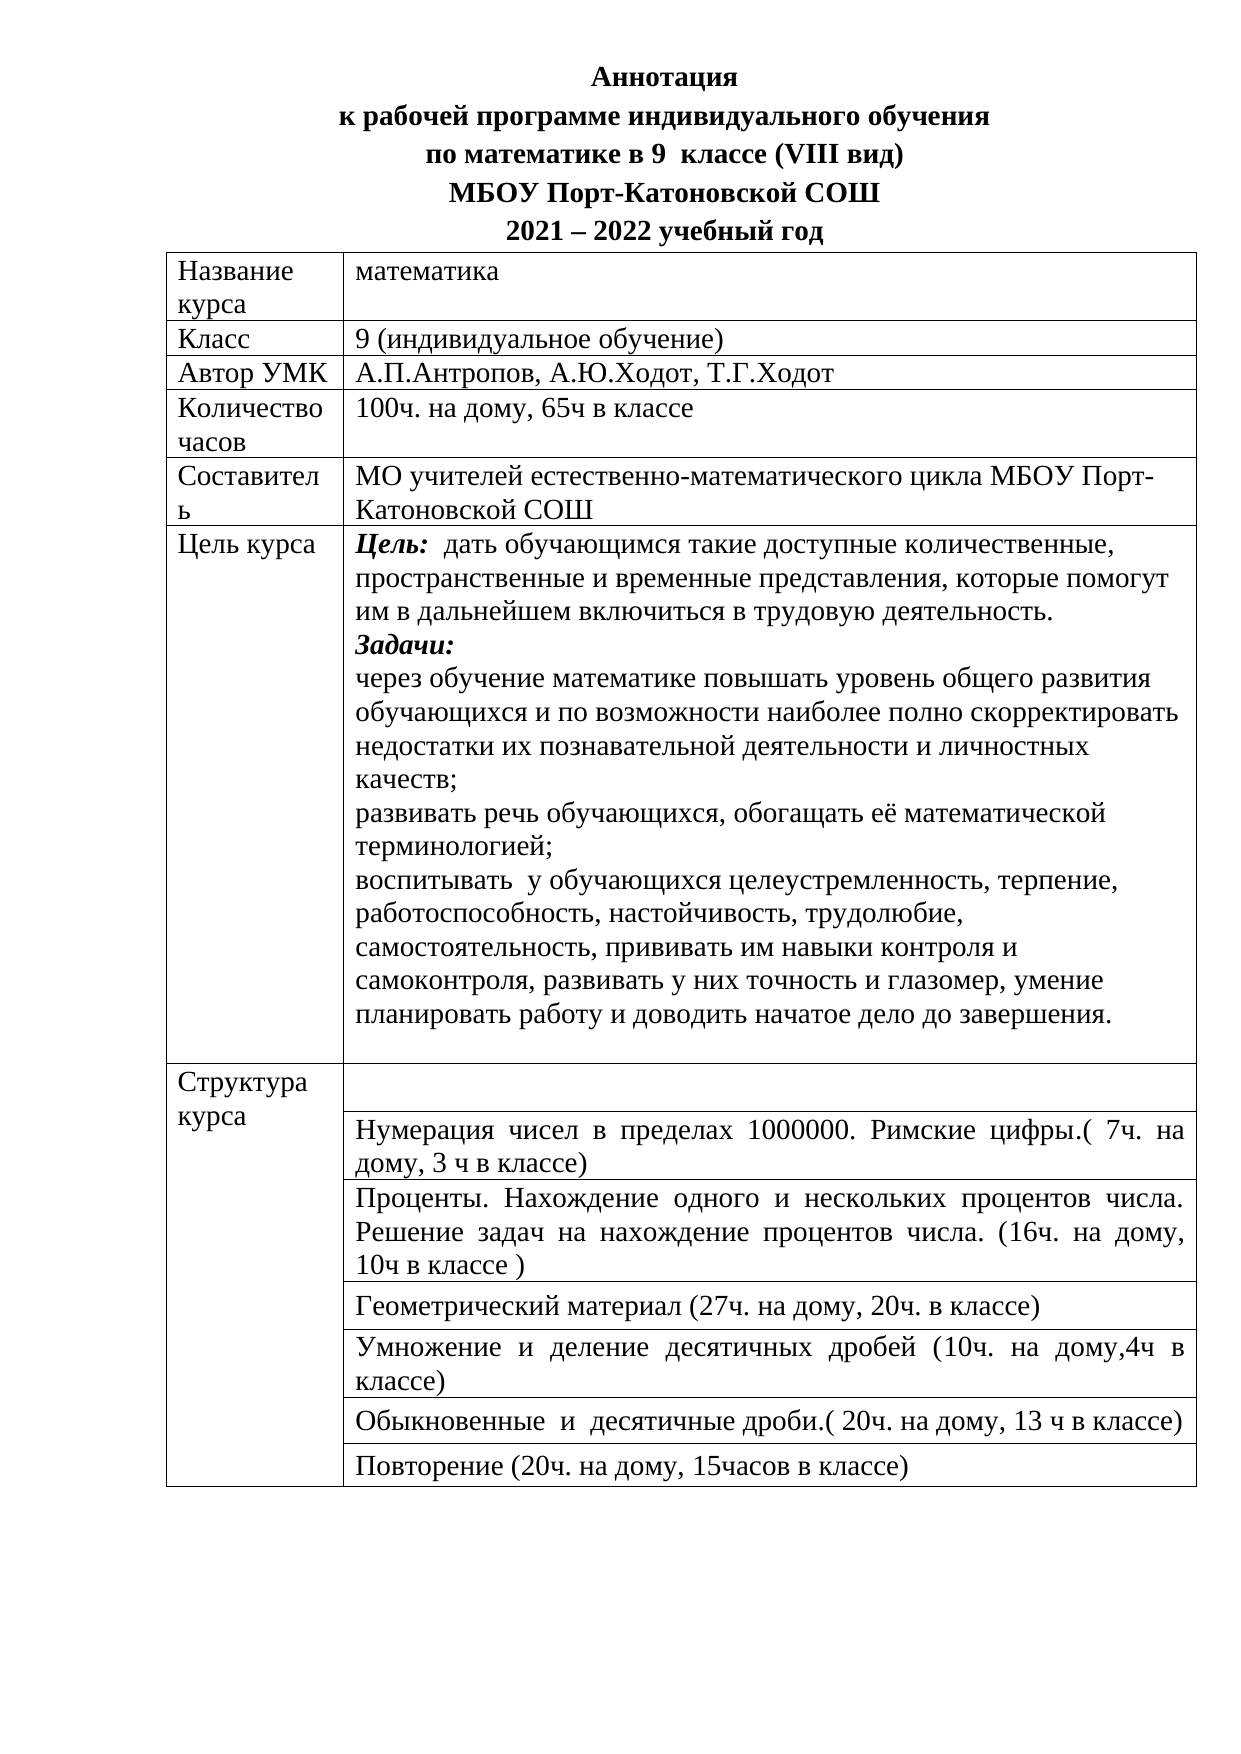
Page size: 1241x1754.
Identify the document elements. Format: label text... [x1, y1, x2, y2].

table_cell МО учителей естественно-математического цикла МБОУ Порт-Катоновской СОШ [344, 458, 1196, 525]
text 2021 – 2022 учебный год [177, 213, 1152, 247]
table_header Название курса [167, 253, 343, 320]
table_cell [344, 1064, 1196, 1111]
table_cell Повторение (20ч. на дому, 15часов в классе) [344, 1444, 1196, 1486]
table_cell Составитель [167, 458, 343, 525]
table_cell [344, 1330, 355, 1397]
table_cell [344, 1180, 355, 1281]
table_cell 9 (индивидуальное обучение) [344, 321, 1196, 354]
table_cell Количество часов [167, 390, 343, 457]
table_cell Проценты. Нахождение одного и нескольких процентов числа. Решение задач на нахождение процентов числа. (16ч. на дому, 10ч в классе ) [525, 1180, 1196, 1281]
table_cell Обыкновенные и десятичные дроби.( 20ч. на дому, 13 ч в классе) [344, 1398, 1196, 1443]
text к рабочей программе индивидуального обучения [177, 98, 1152, 131]
text Аннотация [177, 59, 1152, 93]
table_cell Геометрический материал (27ч. на дому, 20ч. в классе) [344, 1282, 1196, 1328]
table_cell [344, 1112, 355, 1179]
table_header математика [344, 253, 1196, 320]
table_cell Структура курса [167, 1064, 343, 1486]
text МБОУ Порт-Катоновской СОШ [177, 175, 1152, 208]
table_cell Цель: дать обучающимся такие доступные количественные, пространственные и временные представления, которые помогут им в дальнейшем включиться в трудовую деятельность. Задачи: через обучение математике повышать уровень общего развития обучающихся и по возможности наиболее полно скорректировать недостатки их познавательной деятельности и личностных качеств; развивать речь обучающихся, обогащать её математической терминологией; воспитывать у обучающихся целеустремленность, терпение, работоспособность, настойчивость, трудолюбие, самостоятельность, прививать им навыки контроля и самоконтроля, развивать у них точность и глазомер, умение планировать работу и доводить начатое дело до завершения. [344, 526, 1196, 1063]
table_cell Цель курса [167, 526, 343, 1063]
table_cell 100ч. на дому, 65ч в классе [344, 390, 1196, 457]
table_cell Умножение и деление десятичных дробей (10ч. на дому,4ч в классе) [445, 1330, 1196, 1397]
table_cell Нумерация чисел в пределах 1000000. Римские цифры.( 7ч. на дому, 3 ч в классе) [587, 1112, 1196, 1179]
table_cell Автор УМК [167, 356, 343, 389]
text по математике в 9 классе (VIII вид) [177, 136, 1152, 170]
table_cell Класс [167, 321, 343, 354]
table_cell А.П.Антропов, А.Ю.Ходот, Т.Г.Ходот [344, 356, 1196, 389]
